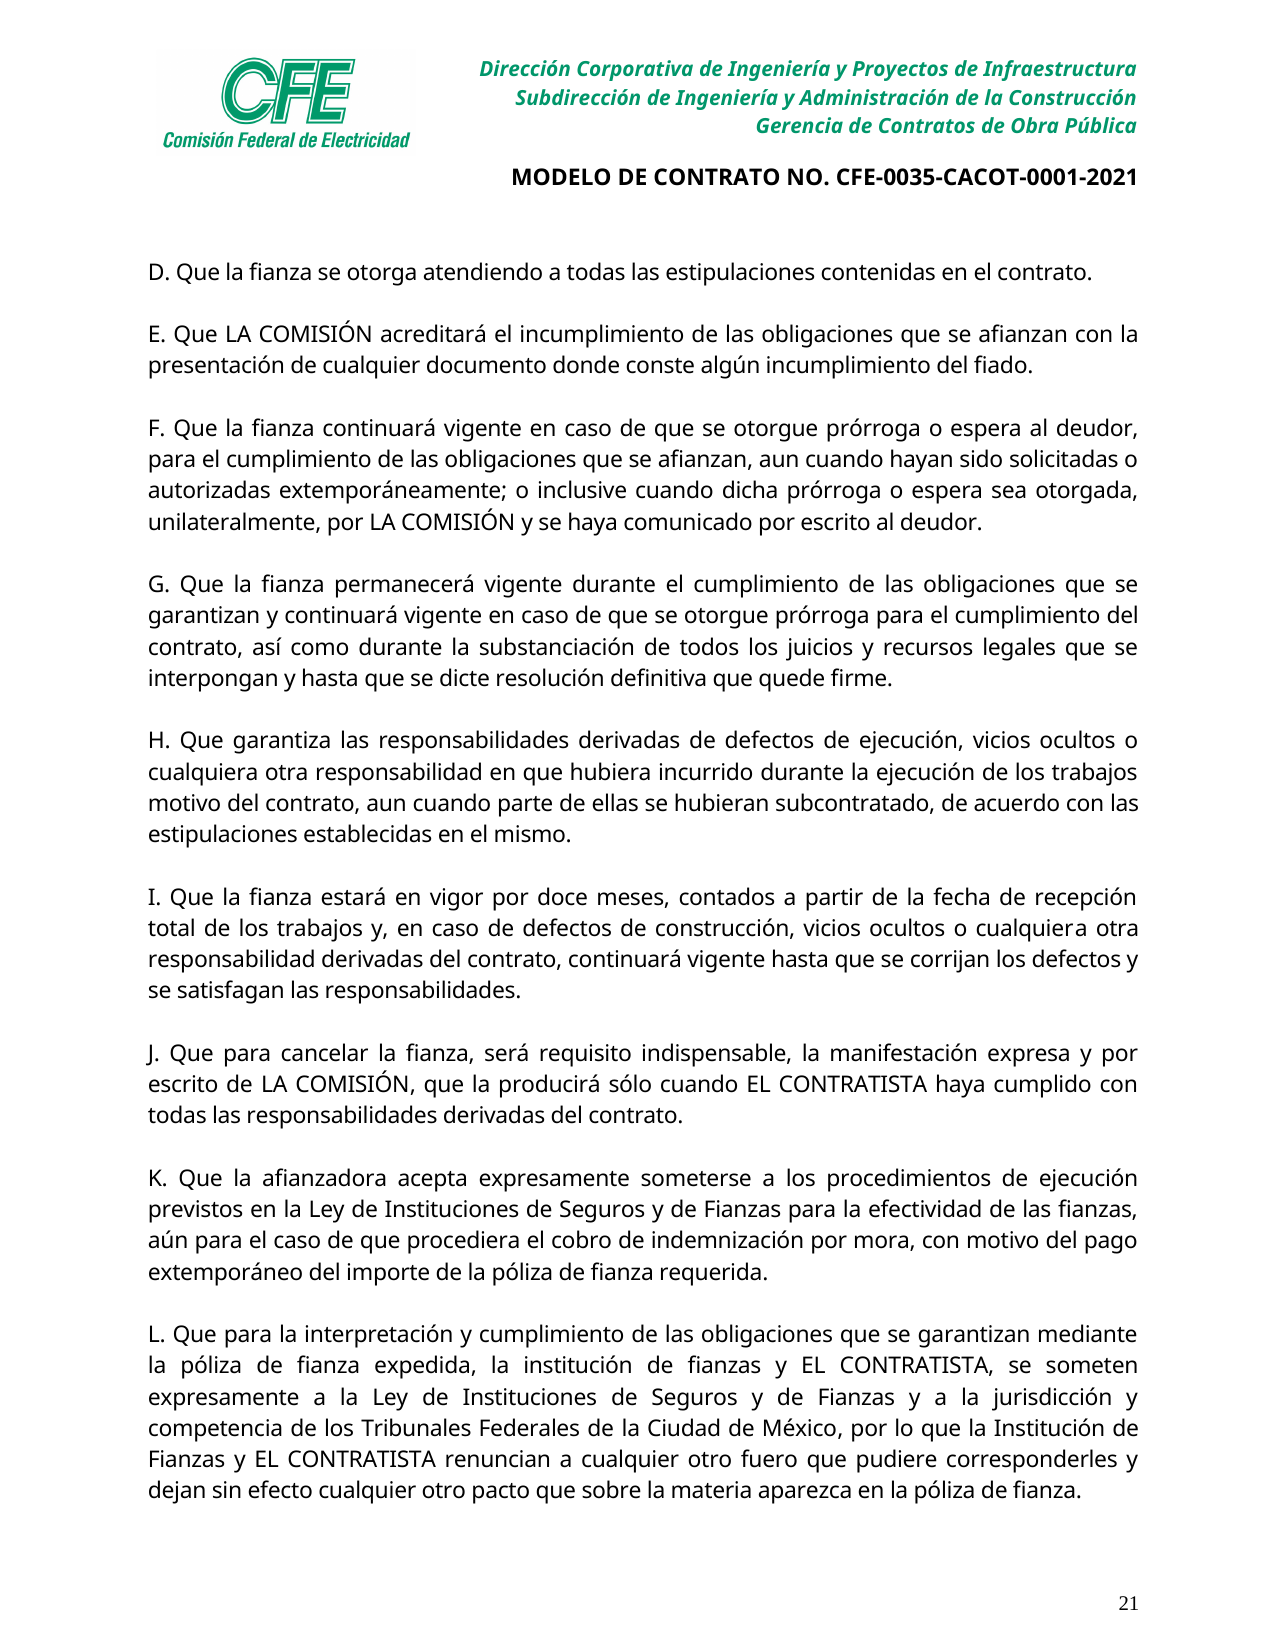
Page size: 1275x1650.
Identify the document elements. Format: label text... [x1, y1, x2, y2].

text E. Que acreditará el incumplimiento de las obligaciones que se afianzan con la presentación de cualquier documento donde conste algún incumplimiento del fiado. [148, 318, 1139, 381]
text H. Que garantiza las responsabilidades derivadas de defectos de ejecución, vicios ocultos o cualquiera otra responsabilidad en que hubiera incurrido durante la ejecución de los trabajos motivo del contrato, aun cuando parte de ellas se hubieran subcontratado, de acuerdo con las estipulaciones establecidas en el mismo. [148, 724, 1139, 849]
text I. Que la fianza estará en vigor por doce meses, contados a partir de la fecha de recepción total de los trabajos y, en caso de defectos de construcción, vicios ocultos o cualquiera otra responsabilidad derivadas del contrato, continuará vigente hasta que se corrijan los defectos y se satisfagan las responsabilidades. [148, 881, 1139, 1006]
text K. Que la afianzadora acepta expresamente someterse a los procedimientos de ejecución previstos en de Instituciones de Seguros y de Fianzas para la efectividad de las fianzas, aún para el caso de que procediera el cobro de indemnización por mora, con motivo del pago extemporáneo del importe de la póliza de fianza requerida. [148, 1162, 1139, 1287]
text L. Que para la interpretación y cumplimiento de las obligaciones que se garantizan mediante la póliza de fianza expedida, la institución de fianzas y EL CONTRATISTA, se someten expresamente a la Ley de Instituciones de Seguros y de Fianzas y a la jurisdicción y competencia de los Tribunales Federales de la Ciudad de México, por lo que la Institución de Fianzas y EL CONTRATISTA renuncian a cualquier otro fuero que pudiere corresponderles y dejan sin efecto cualquier otro pacto que sobre la materia aparezca en la póliza de fianza. [148, 1318, 1139, 1506]
text G. Que la fianza permanecerá vigente durante el cumplimiento de las obligaciones que se garantizan y continuará vigente en caso de que se otorgue prórroga para el cumplimiento del contrato, así como durante la substanciación de todos los juicios y recursos legales que se interpongan y hasta que se dicte resolución definitiva que quede firme. [148, 568, 1139, 693]
text D. Que la fianza se otorga atendiendo a todas las estipulaciones contenidas en el contrato. [148, 256, 1139, 287]
text J. Que para cancelar la fianza, será requisito indispensable, la manifestación expresa y por escrito de , que la producirá sólo cuando EL CONTRATISTA haya cumplido con todas las responsabilidades derivadas del contrato. [148, 1037, 1139, 1131]
picture [156, 49, 416, 156]
text F. Que la fianza continuará vigente en caso de que se otorgue prórroga o espera al deudor, para el cumplimiento de las obligaciones que se afianzan, aun cuando hayan sido solicitadas o autorizadas extemporáneamente; o inclusive cuando dicha prórroga o espera sea otorgada, unilateralmente, por y se haya comunicado por escrito al deudor. [148, 412, 1139, 537]
